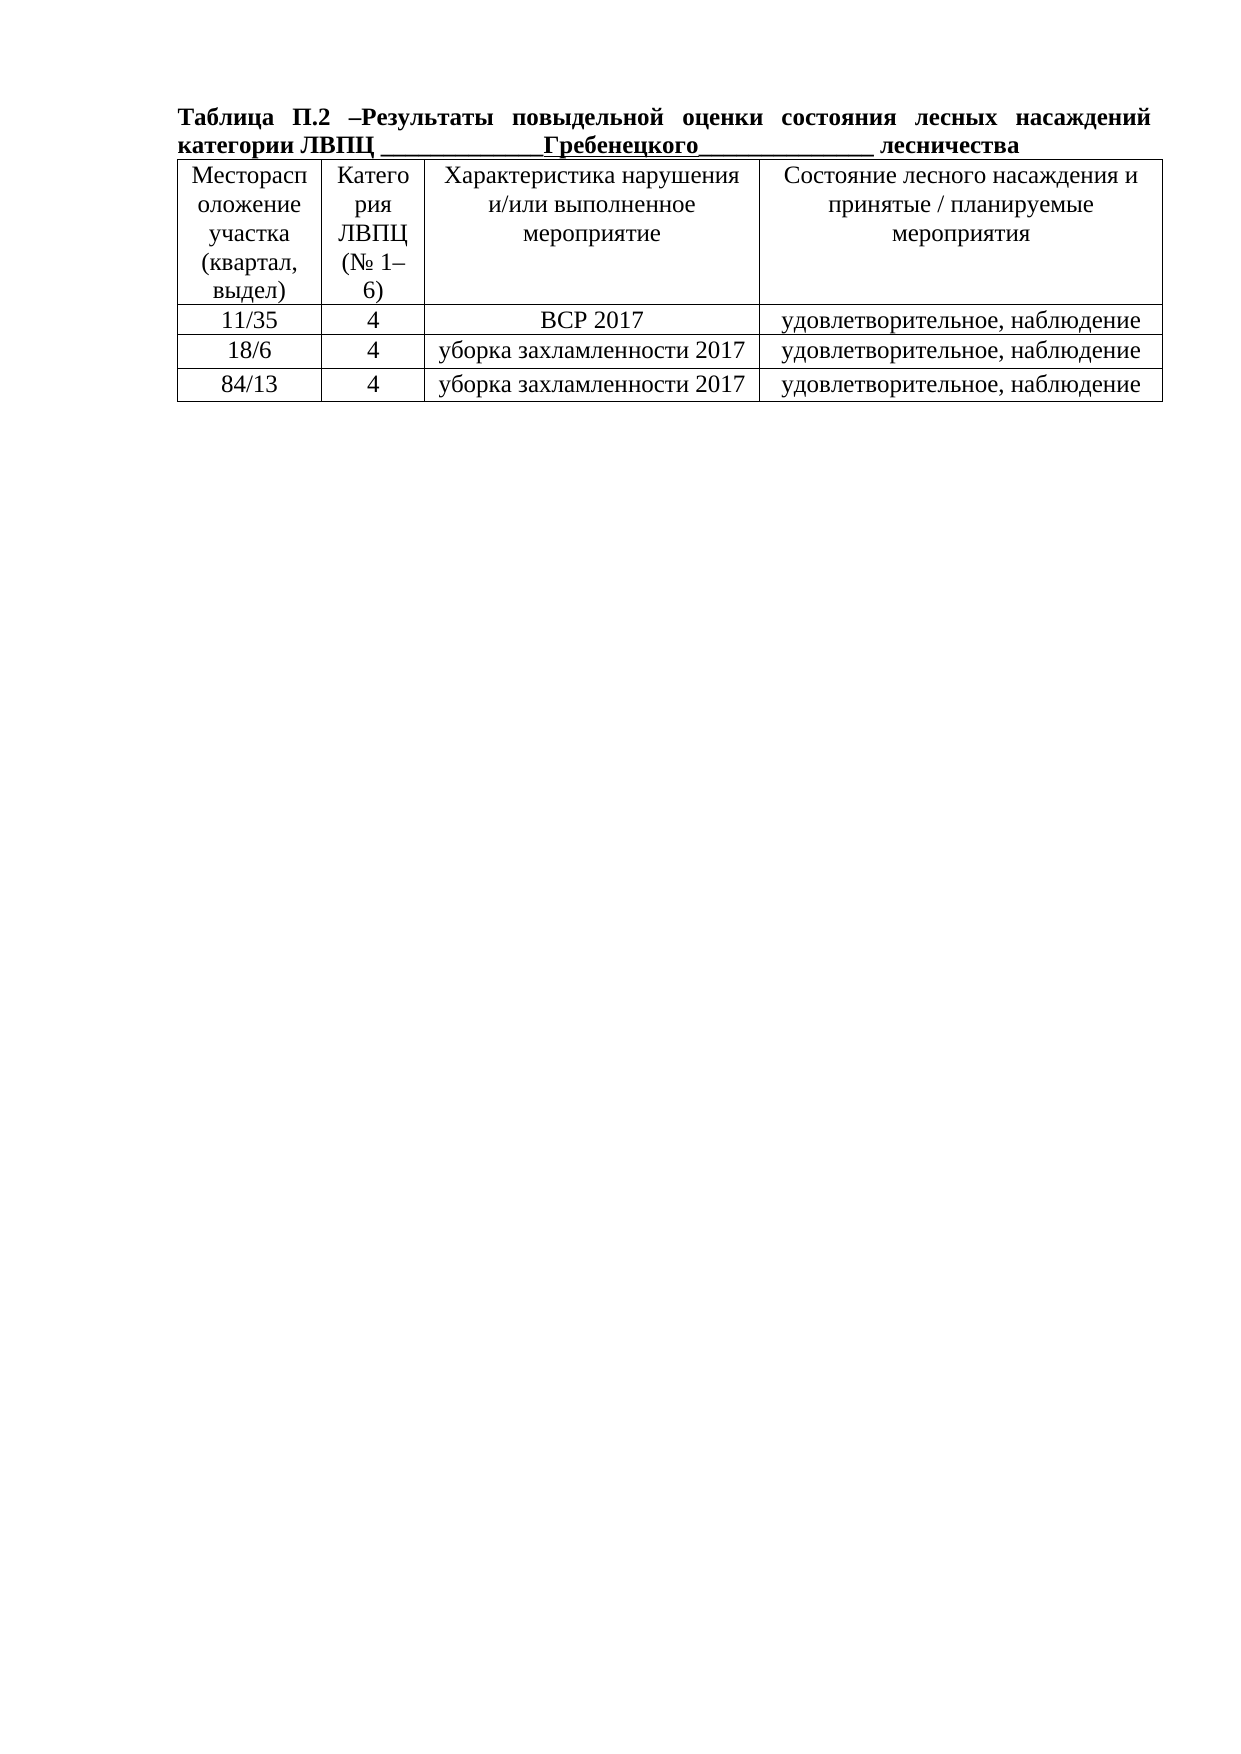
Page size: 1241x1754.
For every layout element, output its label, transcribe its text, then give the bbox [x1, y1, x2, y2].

table_cell 4 [322, 335, 424, 368]
table_header Месторасположение участка (квартал, выдел) [178, 160, 321, 304]
table_cell 84/13 [178, 369, 321, 401]
table_cell 11/35 [178, 305, 321, 334]
table_cell ВСР 2017 [425, 305, 759, 334]
table_cell уборка захламленности 2017 [425, 369, 759, 401]
text Таблица П.2 –Результаты повыдельной оценки состояния лесных насаждений категории ЛВПЦ _____________Гребенецкого______________ лесничества [177, 102, 1152, 159]
table_cell 4 [322, 305, 424, 334]
table_header Характеристика нарушения и/или выполненное мероприятие [425, 160, 759, 304]
table_cell удовлетворительное, наблюдение [760, 335, 1162, 368]
table_cell удовлетворительное, наблюдение [760, 305, 1162, 334]
table_header Категория ЛВПЦ (№ 1–6) [322, 160, 424, 304]
table_header Состояние лесного насаждения и принятые / планируемые мероприятия [760, 160, 1162, 304]
table_cell 4 [322, 369, 424, 401]
table_cell уборка захламленности 2017 [425, 335, 759, 368]
table_cell удовлетворительное, наблюдение [760, 369, 1162, 401]
table_cell 18/6 [178, 335, 321, 368]
